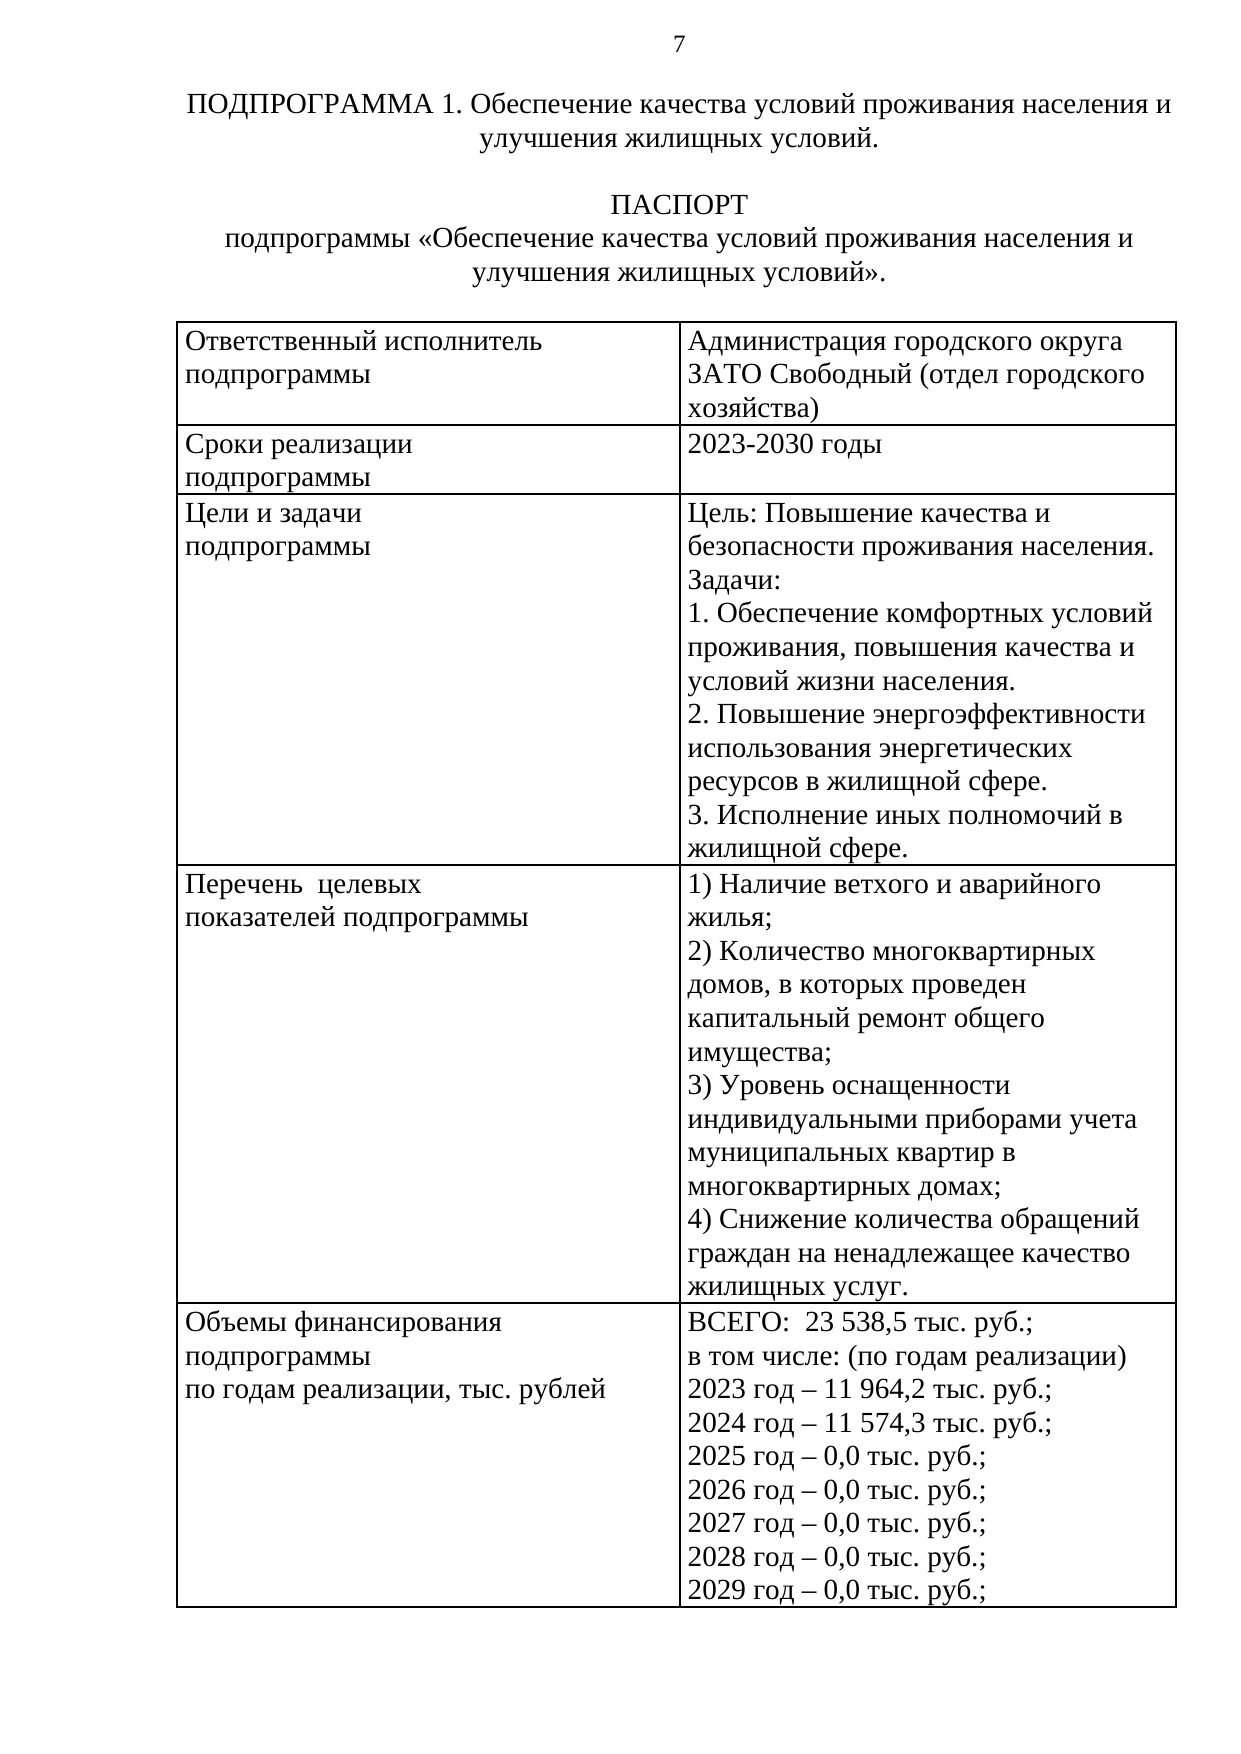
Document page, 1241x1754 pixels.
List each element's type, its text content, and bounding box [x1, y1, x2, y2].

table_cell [178, 1304, 679, 1606]
text ПОДПРОГРАММА 1. Обеспечение качества условий проживания населения и улучшения жилищных условий. [177, 86, 1181, 153]
table_cell 2023-2030 годы [681, 426, 1175, 493]
table_cell 1) Наличие ветхого и аварийного жилья; 2) Количество многоквартирных домов, в которых проведен капитальный ремонт общего имущества; 3) Уровень оснащенности индивидуальными приборами учета муниципальных квартир в многоквартирных домах; 4) Снижение количества обращений граждан на ненадлежащее качество жилищных услуг. [681, 866, 1175, 1302]
text подпрограммы «Обеспечение качества условий проживания населения и улучшения жилищных условий». [177, 220, 1181, 287]
table_cell Цели и задачи подпрограммы [178, 495, 679, 864]
table_cell Перечень целевых показателей подпрограммы [178, 866, 679, 1302]
text ПАСПОРТ [177, 187, 1181, 220]
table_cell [681, 1304, 1175, 1606]
table_cell Сроки реализации подпрограммы [178, 426, 679, 493]
table_header Ответственный исполнитель подпрограммы [178, 323, 679, 424]
table_header Администрация городского округа ЗАТО Свободный (отдел городского хозяйства) [681, 323, 1175, 424]
table_cell Цель: Повышение качества и безопасности проживания населения. Задачи: 1. Обеспечение комфортных условий проживания, повышения качества и условий жизни населения. 2. Повышение энергоэффективности использования энергетических ресурсов в жилищной сфере. 3. Исполнение иных полномочий в жилищной сфере. [681, 495, 1175, 864]
